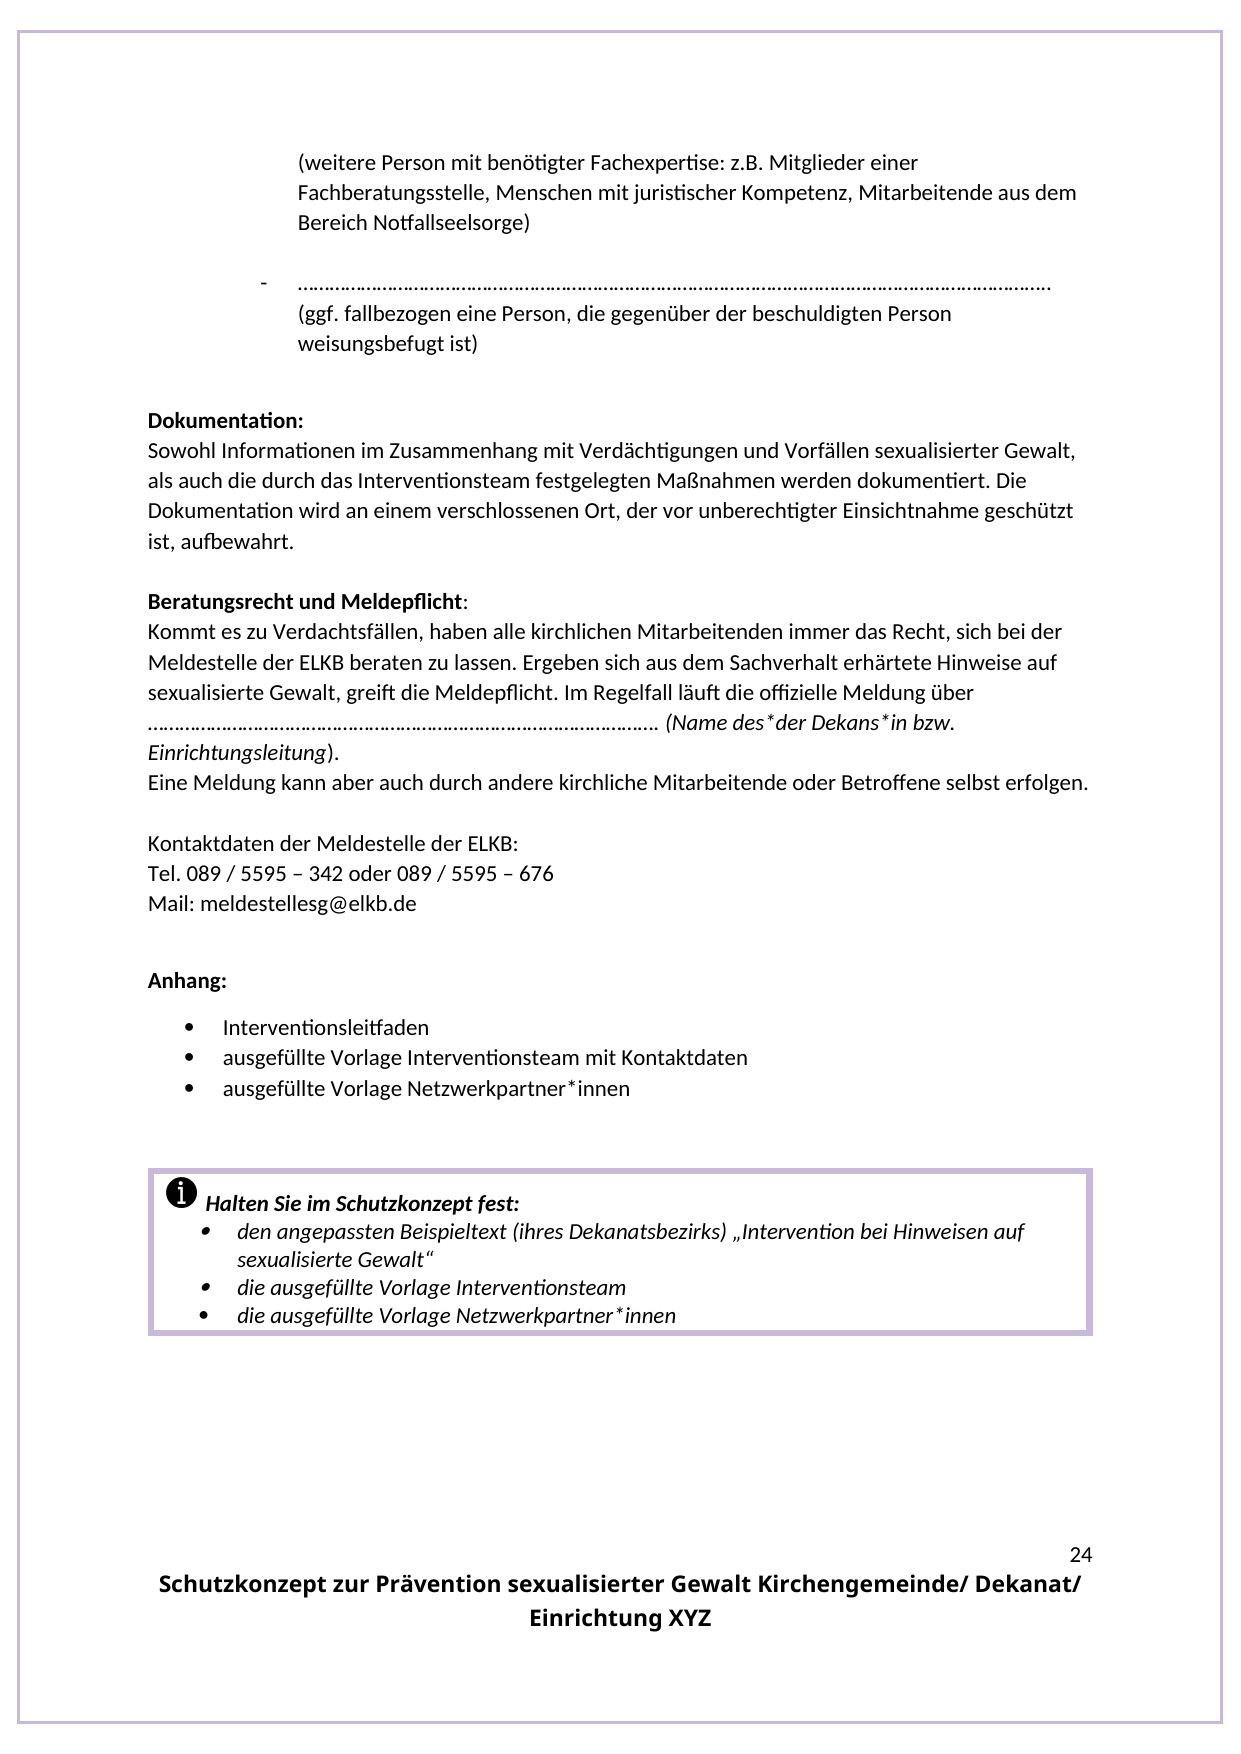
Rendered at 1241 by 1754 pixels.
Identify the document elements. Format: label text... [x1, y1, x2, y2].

list …………………………………………………………………………………………………………………………….. [260, 268, 1092, 297]
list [298, 148, 1092, 236]
list Interventionsleitfaden [185, 1013, 1092, 1041]
picture [162, 1173, 200, 1212]
table_header Halten Sie im Schutzkonzept fest: den angepassten Beispieltext (ihres Dekanatsbezirks) „Intervention bei Hinweisen auf sexualisierte Gewalt“ die ausgefüllte Vorlage Interventionsteam die ausgefüllte Vorlage Netzwerkpartner*innen [154, 1174, 1086, 1329]
list ausgefüllte Vorlage Interventionsteam mit Kontaktdaten [185, 1043, 1092, 1072]
text Sowohl Informationen im Zusammenhang mit Verdächtigungen und Vorfällen sexualisierter Gewalt, als auch die durch das Interventionsteam festgelegten Maßnahmen werden dokumentiert. Die Dokumentation wird an einem verschlossenen Ort, der vor unberechtigter Einsichtnahme geschützt ist, aufbewahrt. [148, 436, 1092, 555]
text Mail: meldestellesg@elkb.de [148, 889, 1092, 917]
list (ggf. fallbezogen eine Person, die gegenüber der beschuldigten Person weisungsbefugt ist) [298, 299, 1092, 357]
list ausgefüllte Vorlage Netzwerkpartner*innen [185, 1074, 1092, 1102]
text Anhang: [148, 966, 1092, 994]
text Eine Meldung kann aber auch durch andere kirchliche Mitarbeitende oder Betroffene selbst erfolgen. [148, 768, 1092, 797]
text Kontaktdaten der Meldestelle der ELKB: [148, 829, 1092, 857]
text Dokumentation: [148, 406, 1092, 434]
text Kommt es zu Verdachtsfällen, haben alle kirchlichen Mitarbeitenden immer das Recht, sich bei der Meldestelle der ELKB beraten zu lassen. Ergeben sich aus dem Sachverhalt erhärtete Hinweise auf sexualisierte Gewalt, greift die Meldepflicht. Im Regelfall läuft die offizielle Meldung über ……………………………………………………………………………………. (Name des*der Dekans*in bzw. Einrichtungsleitung). [148, 617, 1092, 766]
text Tel. 089 / 5595 – 342 oder 089 / 5595 – 676 [148, 859, 1092, 887]
text Beratungsrecht und Meldepflicht: [148, 587, 1092, 615]
